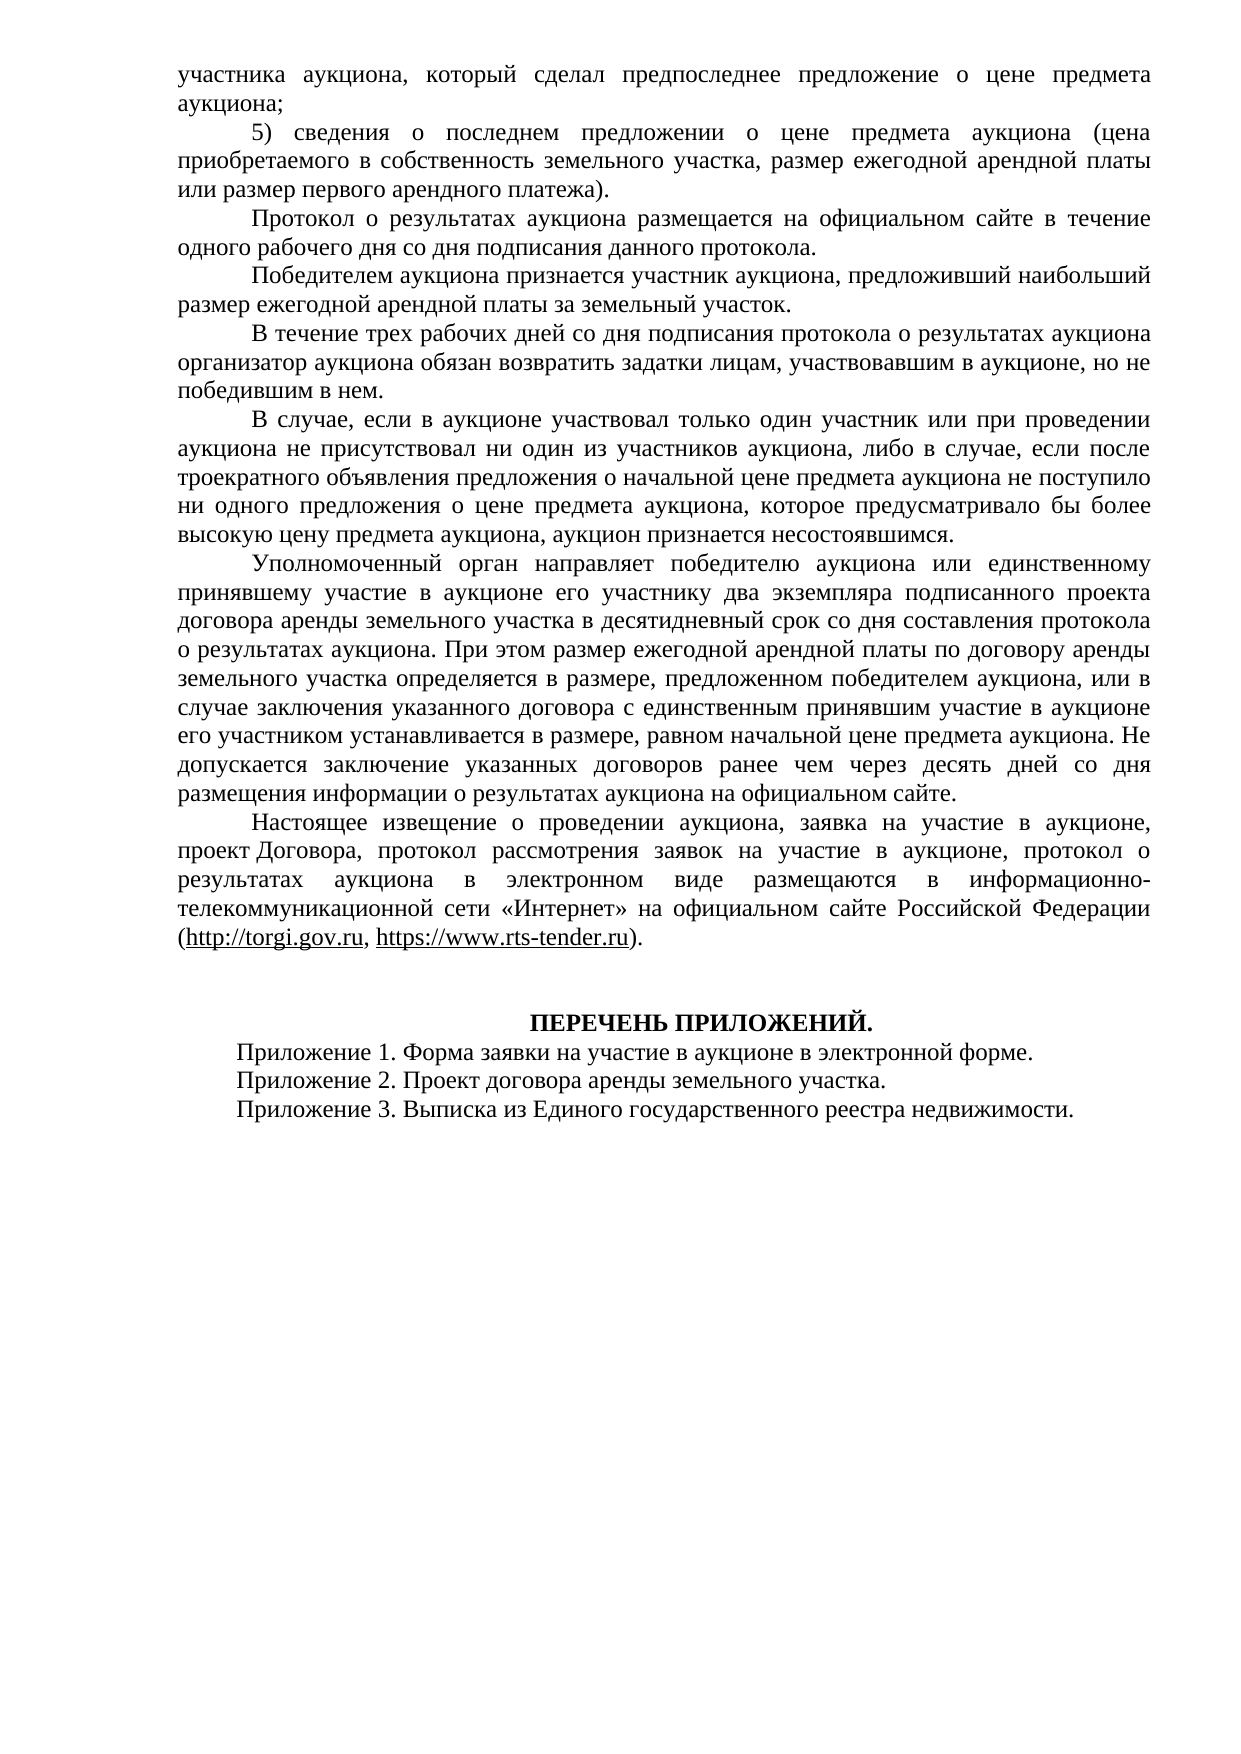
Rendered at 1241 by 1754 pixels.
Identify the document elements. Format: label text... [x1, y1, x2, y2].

text Приложение 3. Выписка из Единого государственного реестра недвижимости. [177, 1094, 1152, 1123]
text Победителем аукциона признается участник аукциона, предложивший наибольший размер ежегодной арендной платы за земельный участок. [177, 260, 1152, 318]
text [177, 59, 1152, 117]
text Протокол о результатах аукциона размещается на официальном сайте в течение одного рабочего дня со дня подписания данного протокола. [177, 203, 1152, 260]
text ПЕРЕЧЕНЬ ПРИЛОЖЕНИЙ. [177, 1008, 1152, 1037]
text В течение трех рабочих дней со дня подписания протокола о результатах аукциона организатор аукциона обязан возвратить задатки лицам, участвовавшим в аукционе, но не победившим в нем. [177, 318, 1152, 404]
text В случае, если в аукционе участвовал только один участник или при проведении аукциона не присутствовал ни один из участников аукциона, либо в случае, если после троекратного объявления предложения о начальной цене предмета аукциона не поступило ни одного предложения о цене предмета аукциона, которое предусматривало бы более высокую цену предмета аукциона, аукцион признается несостоявшимся. [177, 404, 1152, 548]
text Приложение 2. Проект договора аренды земельного участка. [177, 1065, 1152, 1094]
text 5) сведения о последнем предложении о цене предмета аукциона (цена приобретаемого в собственность земельного участка, размер ежегодной арендной платы или размер первого арендного платежа). [177, 117, 1152, 203]
text Уполномоченный орган направляет победителю аукциона или единственному принявшему участие в аукционе его участнику два экземпляра подписанного проекта договора аренды земельного участка в десятидневный срок со дня составления протокола о результатах аукциона. При этом размер ежегодной арендной платы по договору аренды земельного участка определяется в размере, предложенном победителем аукциона, или в случае заключения указанного договора с единственным принявшим участие в аукционе его участником устанавливается в размере, равном начальной цене предмета аукциона. Не допускается заключение указанных договоров ранее чем через десять дней со дня размещения информации о результатах аукциона на официальном сайте. [177, 548, 1152, 807]
text Приложение 1. Форма заявки на участие в аукционе в электронной форме. [177, 1037, 1152, 1065]
text Настоящее извещение о проведении аукциона, заявка на участие в аукционе, проект Договора, протокол рассмотрения заявок на участие в аукционе, протокол о результатах аукциона в электронном виде размещаются в информационно-телекоммуникационной сети «Интернет» на официальном сайте Российской Федерации (http://torgi.gov.ru, https://www.rts-tender.ru). [177, 807, 1152, 950]
